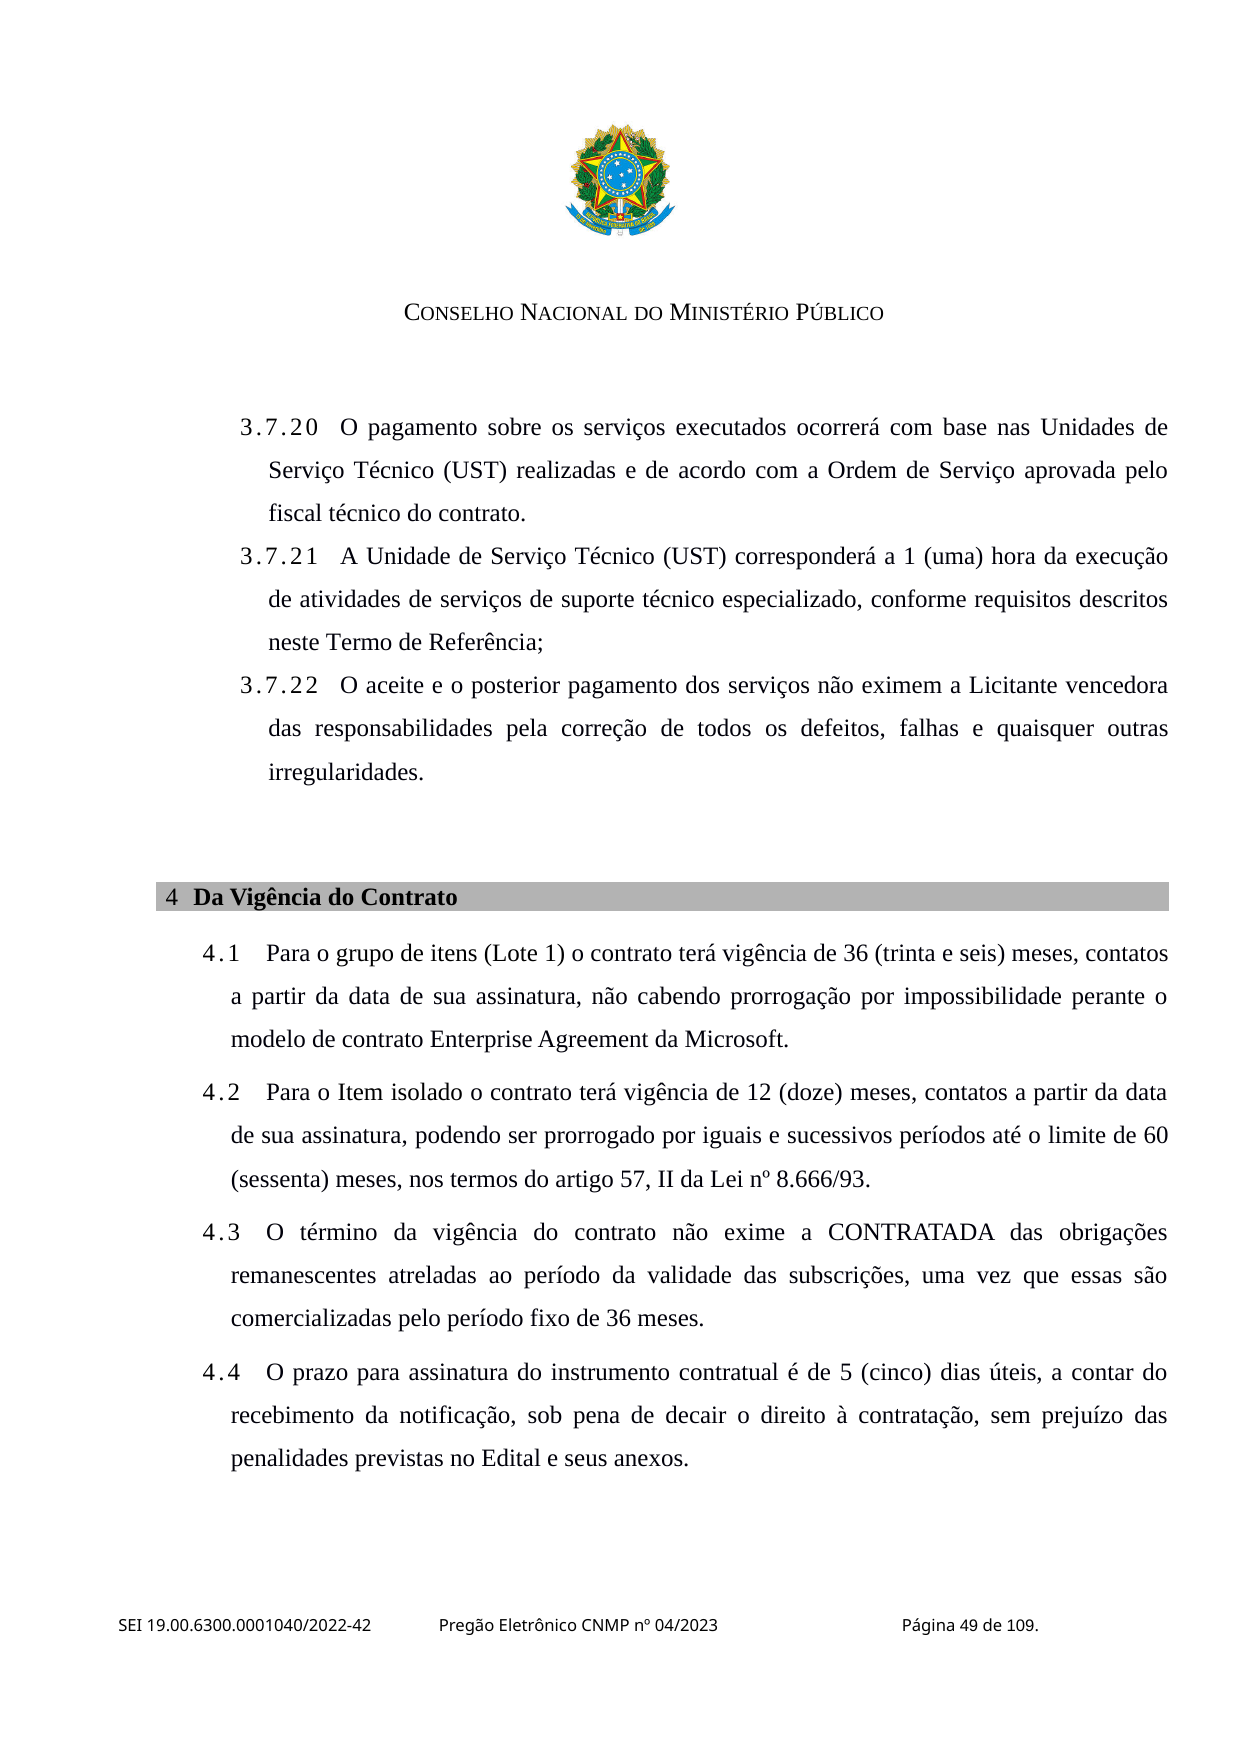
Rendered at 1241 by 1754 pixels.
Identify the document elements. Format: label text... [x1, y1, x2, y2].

list Para o grupo de itens (Lote 1) o contrato terá vigência de 36 (trinta e seis) meses, contatos a partir da data de sua assinatura, não cabendo prorrogação por impossibilidade perante o modelo de contrato Enterprise Agreement da Microsoft. [193, 938, 1169, 1053]
list O prazo para assinatura do instrumento contratual é de 5 (cinco) dias úteis, a contar do recebimento da notificação, sob pena de decair o direito à contratação, sem prejuízo das penalidades previstas no Edital e seus anexos. [193, 1357, 1169, 1472]
list Para o Item isolado o contrato terá vigência de 12 (doze) meses, contatos a partir da data de sua assinatura, podendo ser prorrogado por iguais e sucessivos períodos até o limite de 60 (sessenta) meses, nos termos do artigo 57, II da Lei nº 8.666/93. [193, 1077, 1169, 1192]
list O pagamento sobre os serviços executados ocorrerá com base nas Unidades de Serviço Técnico (UST) realizadas e de acordo com a Ordem de Serviço aprovada pelo fiscal técnico do contrato. [231, 412, 1169, 527]
list Da Vigência do Contrato [156, 882, 1169, 911]
list O aceite e o posterior pagamento dos serviços não eximem a Licitante vencedora das responsabilidades pela correção de todos os defeitos, falhas e quaisquer outras irregularidades. [231, 670, 1169, 785]
list A Unidade de Serviço Técnico (UST) corresponderá a 1 (uma) hora da execução de atividades de serviços de suporte técnico especializado, conforme requisitos descritos neste Termo de Referência; [231, 541, 1169, 656]
list O término da vigência do contrato não exime a CONTRATADA das obrigações remanescentes atreladas ao período da validade das subscrições, uma vez que essas são comercializadas pelo período fixo de 36 meses. [193, 1217, 1169, 1332]
